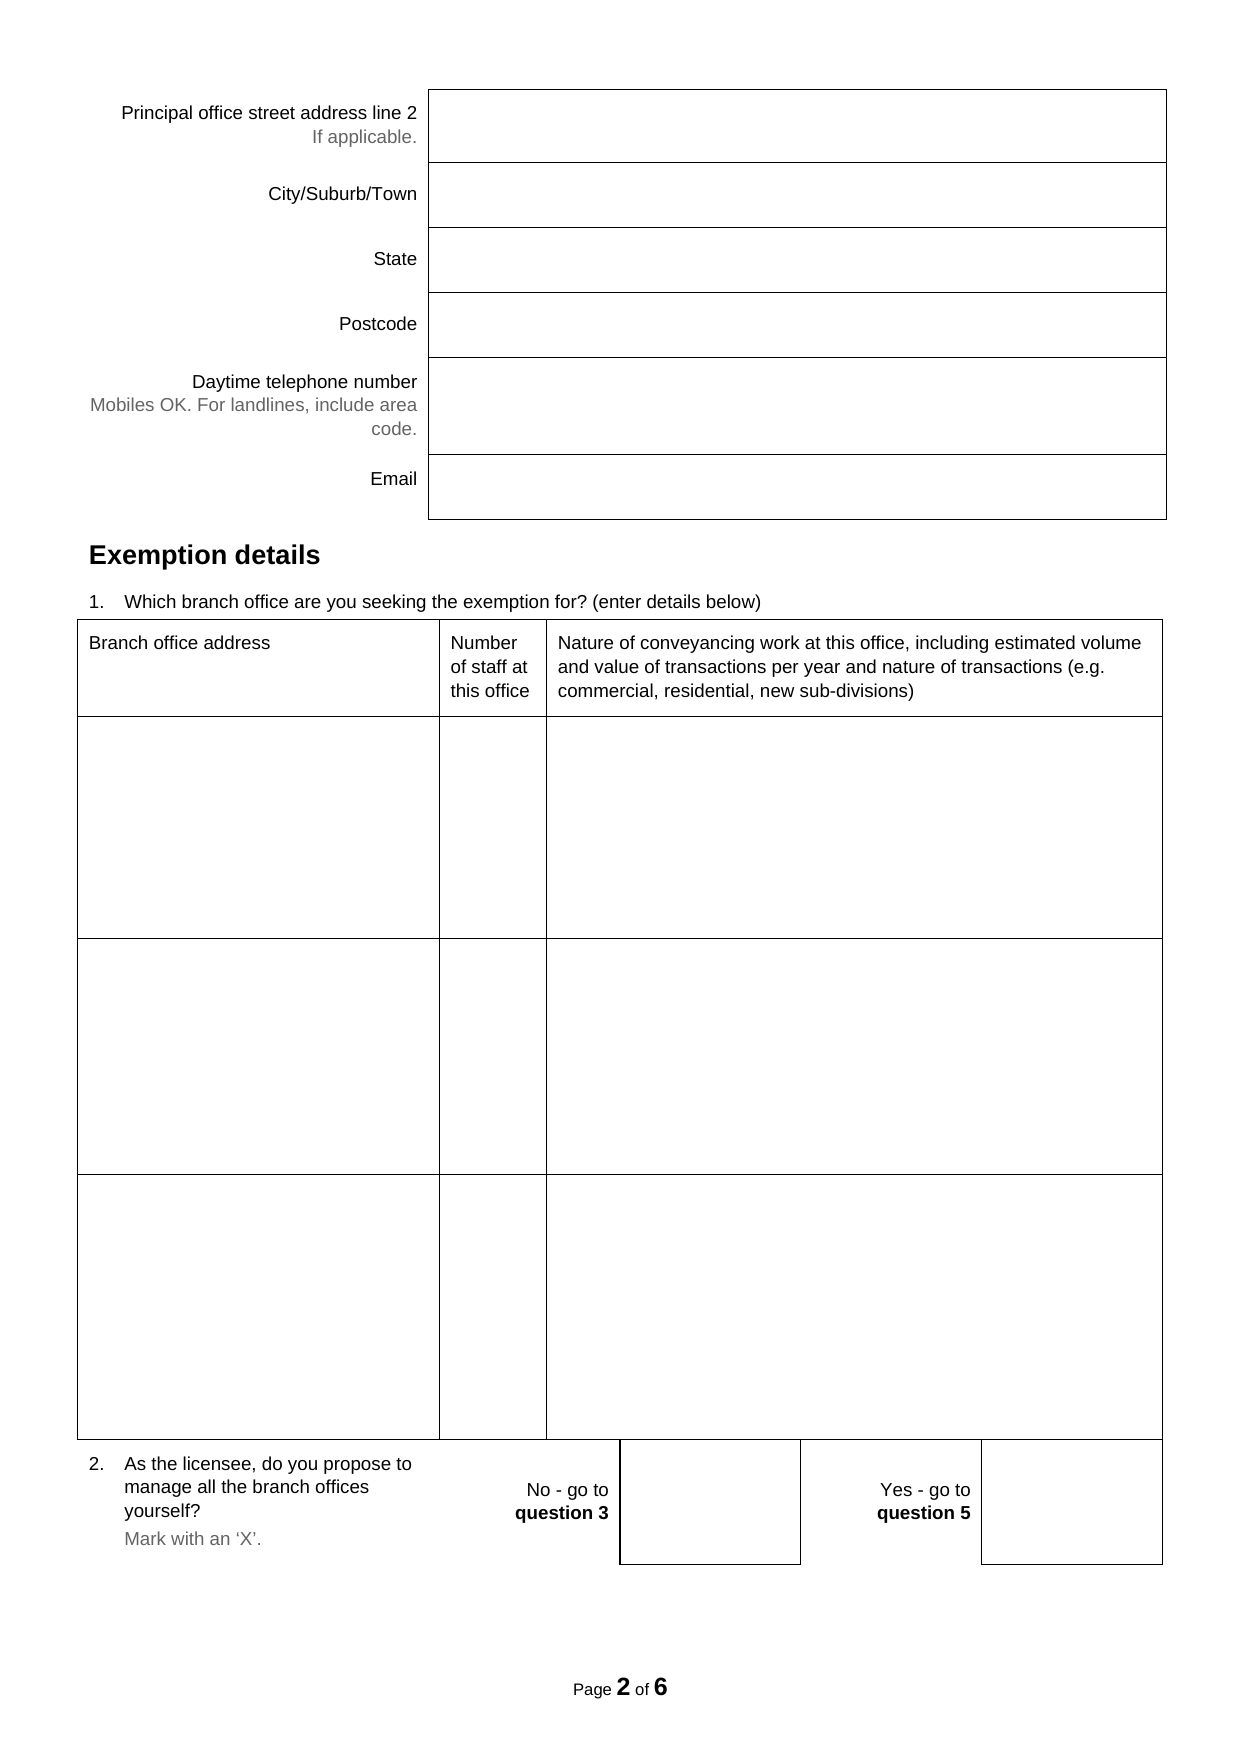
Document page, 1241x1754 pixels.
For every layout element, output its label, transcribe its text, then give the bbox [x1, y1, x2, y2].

table_cell [982, 1440, 1162, 1564]
table_cell Nature of conveyancing work at this office, including estimated volume and value of transactions per year and nature of transactions (e.g. commercial, residential, new sub-divisions) [547, 620, 1162, 716]
table_cell State [78, 227, 428, 292]
table_cell [78, 939, 439, 1174]
table_cell [440, 939, 546, 1174]
table_cell [547, 939, 1162, 1174]
table_cell [547, 1175, 1162, 1439]
table_cell [440, 1175, 546, 1439]
table_cell [429, 455, 1166, 519]
table_cell Postcode [78, 292, 428, 357]
table_cell As the licensee, do you propose to manage all the branch offices yourself? Mark with an ‘X’. [78, 1440, 439, 1564]
table_header Which branch office are you seeking the exemption for? (enter details below) [78, 578, 1163, 619]
table_cell [440, 717, 546, 938]
table_cell [78, 162, 428, 227]
table_cell [621, 1440, 800, 1564]
table_cell Principal office street address line 2 If applicable. [78, 89, 428, 162]
table_cell [547, 717, 1162, 938]
table_cell Daytime telephone number Mobiles OK. For landlines, include area code. [78, 357, 428, 454]
table_cell [78, 717, 439, 938]
subtitle Exemption details [89, 539, 1152, 570]
table_cell [429, 163, 1166, 227]
table_cell Email [78, 454, 428, 519]
table_cell [429, 358, 1166, 454]
table_cell [429, 90, 1166, 162]
table_cell Branch office address [78, 620, 439, 716]
table_cell Yes - go to question 5 [801, 1440, 981, 1564]
table_cell [429, 293, 1166, 357]
table_cell Number of staff at this office [440, 620, 546, 716]
table_cell No - go to question 3 [439, 1440, 619, 1564]
table_cell [78, 1175, 439, 1439]
table_cell [429, 228, 1166, 292]
